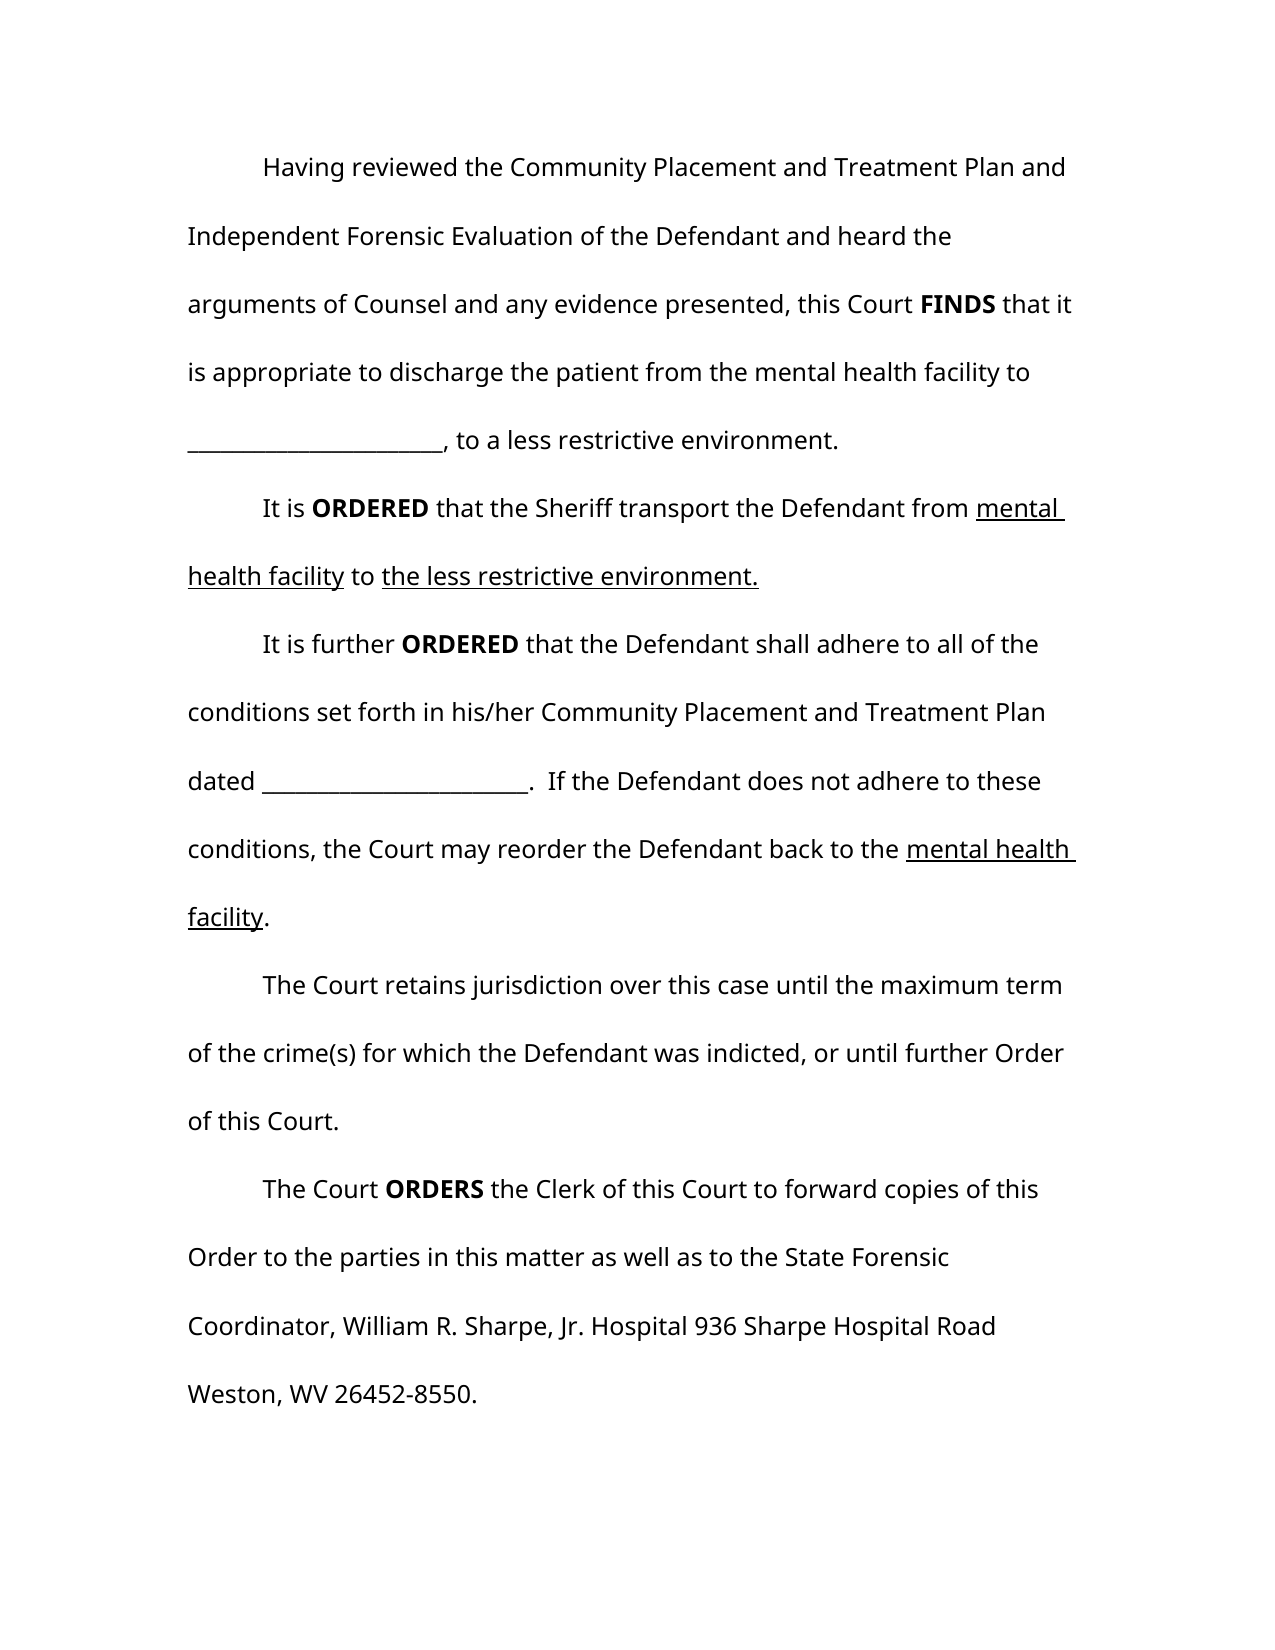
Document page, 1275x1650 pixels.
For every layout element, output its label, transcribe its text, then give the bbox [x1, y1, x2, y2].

text The Court ORDERS the Clerk of this Court to forward copies of this Order to the parties in this matter as well as to the State Forensic Coordinator, William R. Sharpe, Jr. Hospital 936 Sharpe Hospital Road Weston, WV 26452-8550. [187, 1172, 1087, 1410]
text It is further ORDERED that the Defendant shall adhere to all of the conditions set forth in his/her Community Placement and Treatment Plan dated ________________________. If the Defendant does not adhere to these conditions, the Court may reorder the Defendant back to the mental health facility. [187, 627, 1087, 933]
text The Court retains jurisdiction over this case until the maximum term of the crime(s) for which the Defendant was indicted, or until further Order of this Court. [187, 967, 1087, 1138]
text Having reviewed the Community Placement and Treatment Plan and Independent Forensic Evaluation of the Defendant and heard the arguments of Counsel and any evidence presented, this Court FINDS that it is appropriate to discharge the patient from the mental health facility to _______________________, to a less restrictive environment. [187, 150, 1087, 457]
text It is ORDERED that the Sheriff transport the Defendant from mental health facility to the less restrictive environment. [187, 491, 1087, 593]
